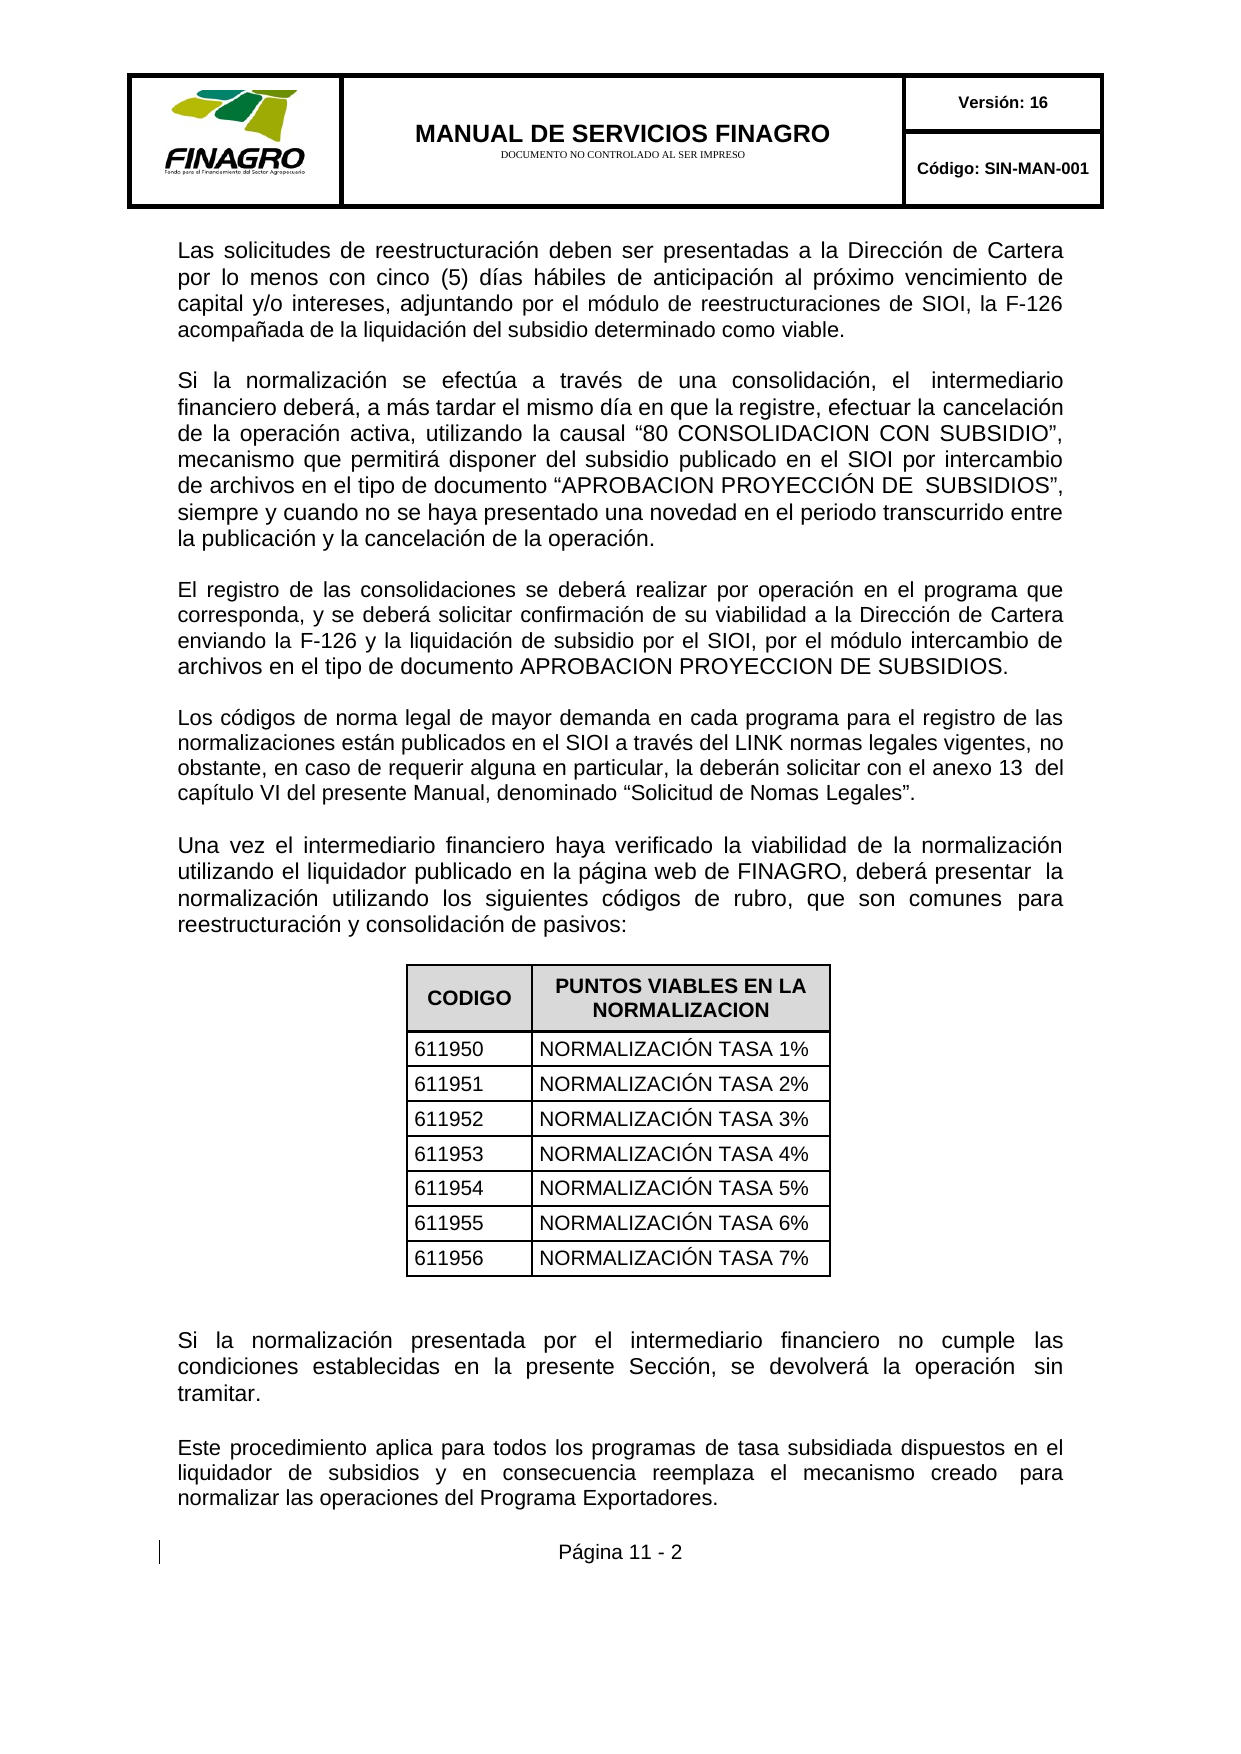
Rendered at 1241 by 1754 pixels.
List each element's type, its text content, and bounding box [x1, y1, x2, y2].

table_header PUNTOS VIABLES EN LA NORMALIZACION [533, 966, 829, 1030]
table_cell NORMALIZACIÓN TASA 6% [533, 1207, 829, 1240]
text El registro de las consolidaciones se deberá realizar por operación en el programa que corresponda, y se deberá solicitar confirmación de su viabilidad a la Dirección de Cartera enviando la F-126 y la liquidación de subsidio por el SIOI, por el módulo intercambio de archivos en el tipo de documento APROBACION PROYECCION DE SUBSIDIOS. [177, 576, 1064, 679]
text Si la normalización presentada por el intermediario financiero no cumple las condiciones establecidas en la presente Sección, se devolverá la operación sin tramitar. [177, 1327, 1063, 1406]
table_cell NORMALIZACIÓN TASA 1% [533, 1033, 829, 1065]
table_cell Código: SIN-MAN-001 [906, 134, 1100, 204]
table_cell 611954 [408, 1172, 531, 1205]
table_cell NORMALIZACIÓN TASA 2% [533, 1067, 829, 1100]
text Página 11 - 2 [531, 1539, 709, 1563]
table_cell 611951 [408, 1067, 531, 1100]
table_header Versión: 16 [906, 78, 1100, 129]
table_cell NORMALIZACIÓN TASA 5% [533, 1172, 829, 1205]
text Una vez el intermediario financiero haya verificado la viabilidad de la normalización utilizando el liquidador publicado en la página web de FINAGRO, deberá presentar la normalización utilizando los siguientes códigos de rubro, que son comunes para reestructuración y consolidación de pasivos: [177, 832, 1063, 937]
table_cell NORMALIZACIÓN TASA 3% [533, 1102, 829, 1135]
table_cell 611950 [408, 1033, 531, 1065]
text Los códigos de norma legal de mayor demanda en cada programa para el registro de las normalizaciones están publicados en el SIOI a través del LINK normas legales vigentes, no obstante, en caso de requerir alguna en particular, la deberán solicitar con el anexo 13 del capítulo VI del presente Manual, denominado “Solicitud de Nomas Legales”. [177, 704, 1064, 805]
text Este procedimiento aplica para todos los programas de tasa subsidiada dispuestos en el liquidador de subsidios y en consecuencia reemplaza el mecanismo creado para normalizar las operaciones del Programa Exportadores. [177, 1435, 1063, 1510]
table_cell 611956 [408, 1242, 531, 1275]
picture [159, 90, 308, 179]
table_header MANUAL DE SERVICIOS FINAGRO DOCUMENTO NO CONTROLADO AL SER IMPRESO [344, 78, 902, 204]
table_header CODIGO [408, 966, 531, 1030]
table_cell 611952 [408, 1102, 531, 1135]
table_cell NORMALIZACIÓN TASA 4% [533, 1137, 829, 1170]
text Las solicitudes de reestructuración deben ser presentadas a la Dirección de Cartera por lo menos con cinco (5) días hábiles de anticipación al próximo vencimiento de capital y/o intereses, adjuntando por el módulo de reestructuraciones de SIOI, la F-126 acompañada de la liquidación del subsidio determinado como viable. [177, 237, 1064, 342]
text Si la normalización se efectúa a través de una consolidación, el intermediario financiero deberá, a más tardar el mismo día en que la registre, efectuar la cancelación de la operación activa, utilizando la causal “80 CONSOLIDACION CON SUBSIDIO”, mecanismo que permitirá disponer del subsidio publicado en el SIOI por intercambio de archivos en el tipo de documento “APROBACION PROYECCIÓN DE SUBSIDIOS”, siempre y cuando no se haya presentado una novedad en el periodo transcurrido entre la publicación y la cancelación de la operación. [177, 367, 1064, 552]
table_cell NORMALIZACIÓN TASA 7% [533, 1242, 829, 1275]
table_cell 611953 [408, 1137, 531, 1170]
table_header [132, 78, 339, 204]
table_cell 611955 [408, 1207, 531, 1240]
